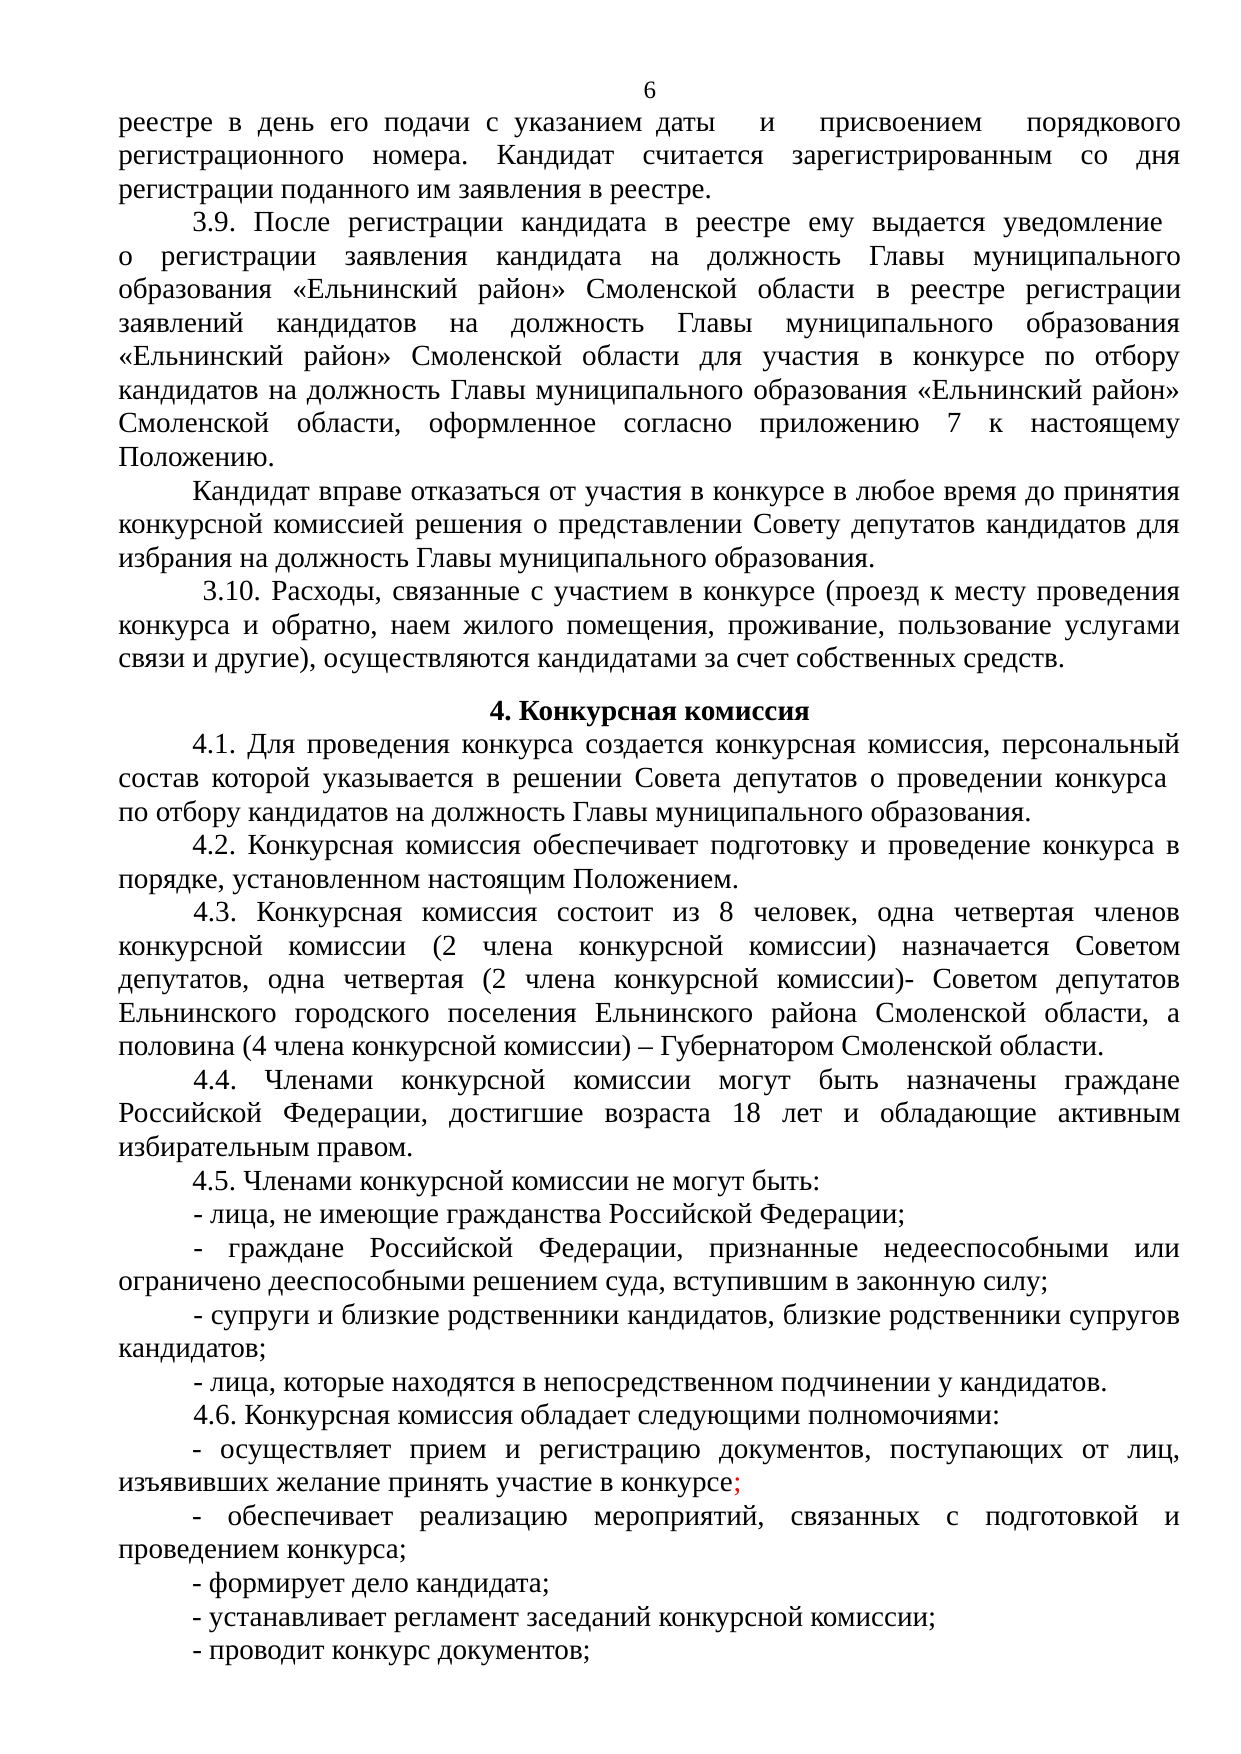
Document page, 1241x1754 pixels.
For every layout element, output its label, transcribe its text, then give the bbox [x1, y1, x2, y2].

text 4.2. Конкурсная комиссия обеспечивает подготовку и проведение конкурса в порядке, установленном настоящим Положением. [118, 827, 1181, 894]
text - граждане Российской Федерации, признанные недееспособными или ограничено дееспособными решением суда, вступившим в законную силу; [118, 1230, 1181, 1297]
text 4.1. Для проведения конкурса создается конкурсная комиссия, персональный состав которой указывается в решении Совета депутатов о проведении конкурса по отбору кандидатов на должность Главы муниципального образования. [118, 727, 1181, 827]
text - лица, которые находятся в непосредственном подчинении у кандидатов. [118, 1364, 1181, 1397]
text Кандидат вправе отказаться от участия в конкурсе в любое время до принятия конкурсной комиссией решения о представлении Совету депутатов кандидатов для избрания на должность Главы муниципального образования. [118, 473, 1181, 573]
text - осуществляет прием и регистрацию документов, поступающих от лиц, изъявивших желание принять участие в конкурсе; [118, 1431, 1181, 1498]
text 4.3. Конкурсная комиссия состоит из 8 человек, одна четвертая членов конкурсной комиссии (2 члена конкурсной комиссии) назначается Советом депутатов, одна четвертая (2 члена конкурсной комиссии)- Советом депутатов Ельнинского городского поселения Ельнинского района Смоленской области, а половина (4 члена конкурсной комиссии) – Губернатором Смоленской области. [118, 894, 1181, 1062]
text 3.9. После регистрации кандидата в реестре ему выдается уведомление о регистрации заявления кандидата на должность Главы муниципального образования «Ельнинский район» Смоленской области в реестре регистрации заявлений кандидатов на должность Главы муниципального образования «Ельнинский район» Смоленской области для участия в конкурсе по отбору кандидатов на должность Главы муниципального образования «Ельнинский район» Смоленской области, оформленное согласно приложению 7 к настоящему Положению. [118, 204, 1181, 473]
text - обеспечивает реализацию мероприятий, связанных с подготовкой и проведением конкурса; [118, 1498, 1181, 1565]
text 3.10. Расходы, связанные с участием в конкурсе (проезд к месту проведения конкурса и обратно, наем жилого помещения, проживание, пользование услугами связи и другие), осуществляются кандидатами за счет собственных средств. [118, 573, 1181, 674]
text - устанавливает регламент заседаний конкурсной комиссии; [118, 1599, 1181, 1632]
text 4. Конкурсная комиссия [118, 693, 1181, 727]
text - проводит конкурс документов; [118, 1632, 1181, 1666]
text - формирует дело кандидата; [118, 1565, 1181, 1599]
text 4.6. Конкурсная комиссия обладает следующими полномочиями: [118, 1397, 1181, 1431]
text 4.4. Членами конкурсной комиссии могут быть назначены граждане Российской Федерации, достигшие возраста 18 лет и обладающие активным избирательным правом. [118, 1062, 1181, 1163]
text - лица, не имеющие гражданства Российской Федерации; [118, 1196, 1181, 1230]
text - супруги и близкие родственники кандидатов, близкие родственники супругов кандидатов; [118, 1297, 1181, 1364]
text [118, 104, 1181, 204]
text 4.5. Членами конкурсной комиссии не могут быть: [118, 1163, 1181, 1196]
